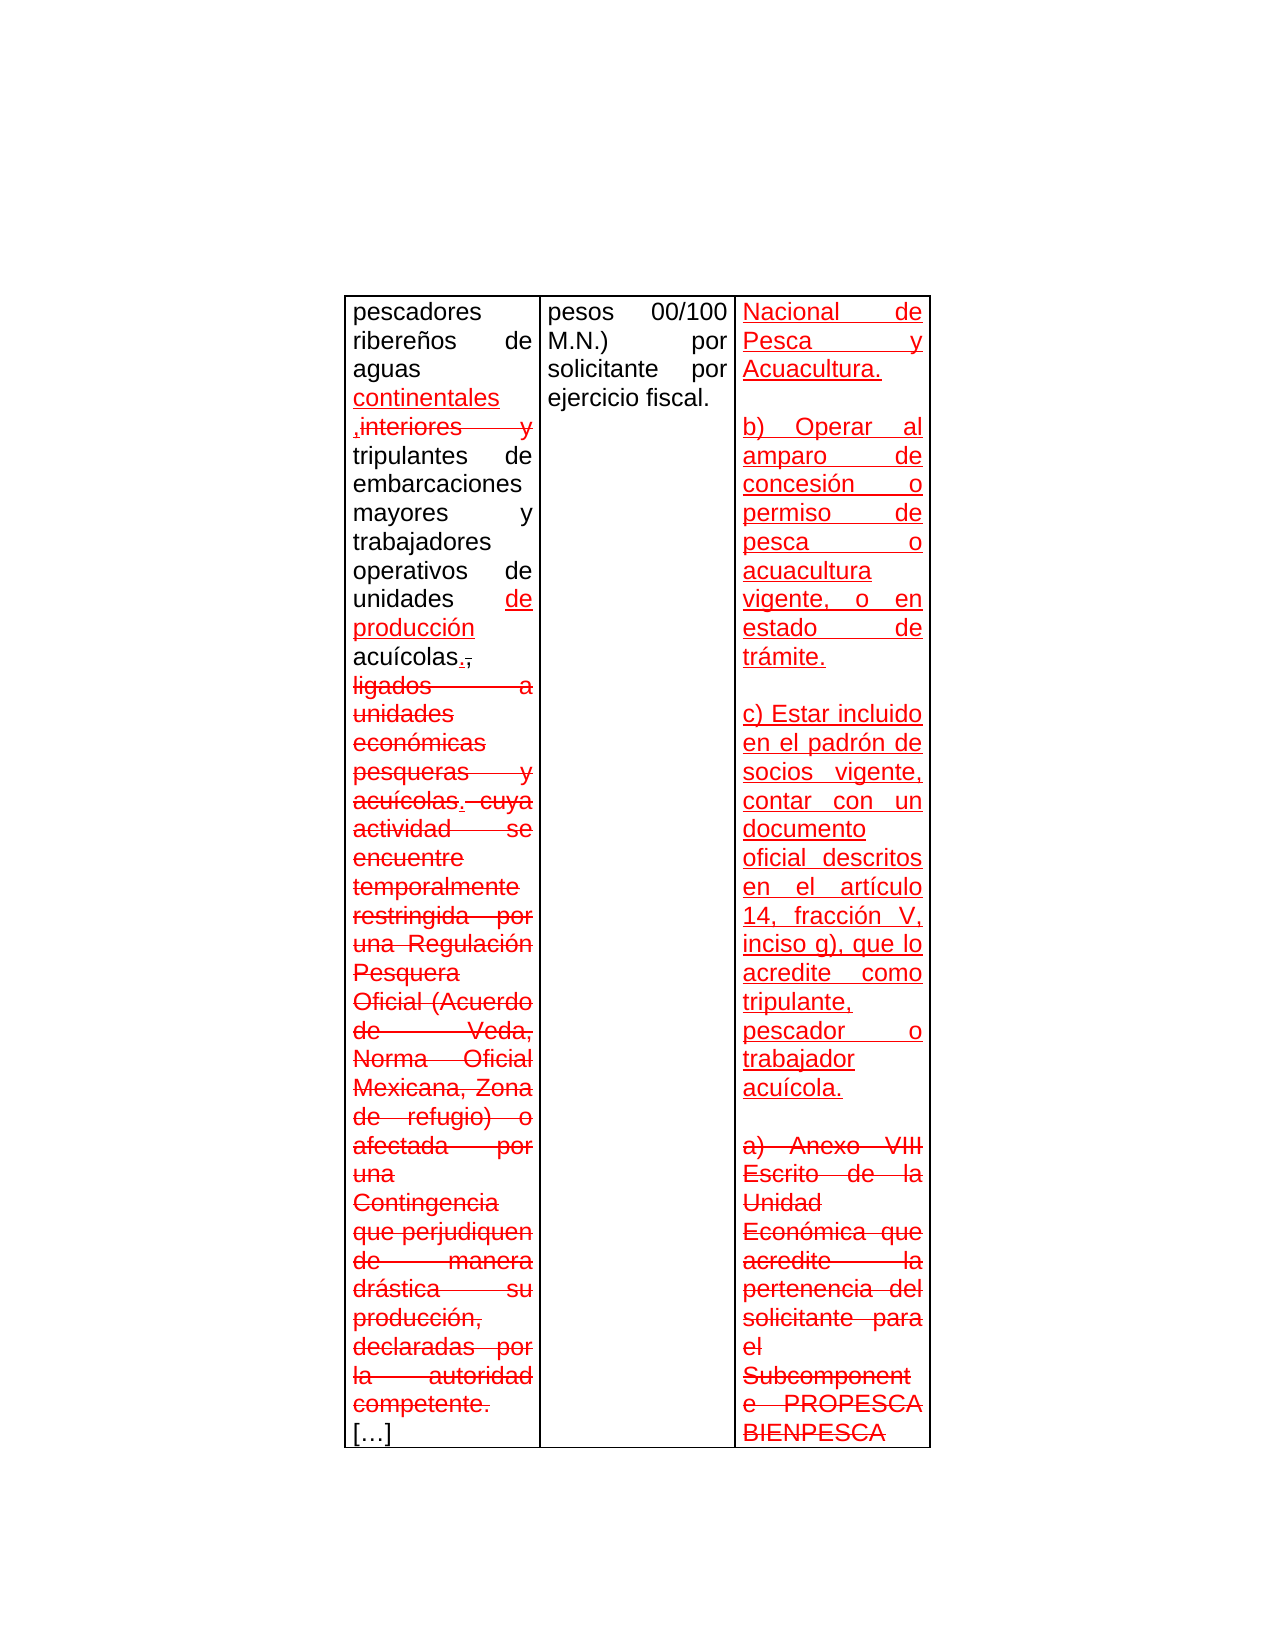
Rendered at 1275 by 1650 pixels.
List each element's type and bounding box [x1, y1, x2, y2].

table_cell [541, 297, 734, 1447]
table_cell [736, 297, 929, 1447]
table_cell [346, 297, 539, 1447]
